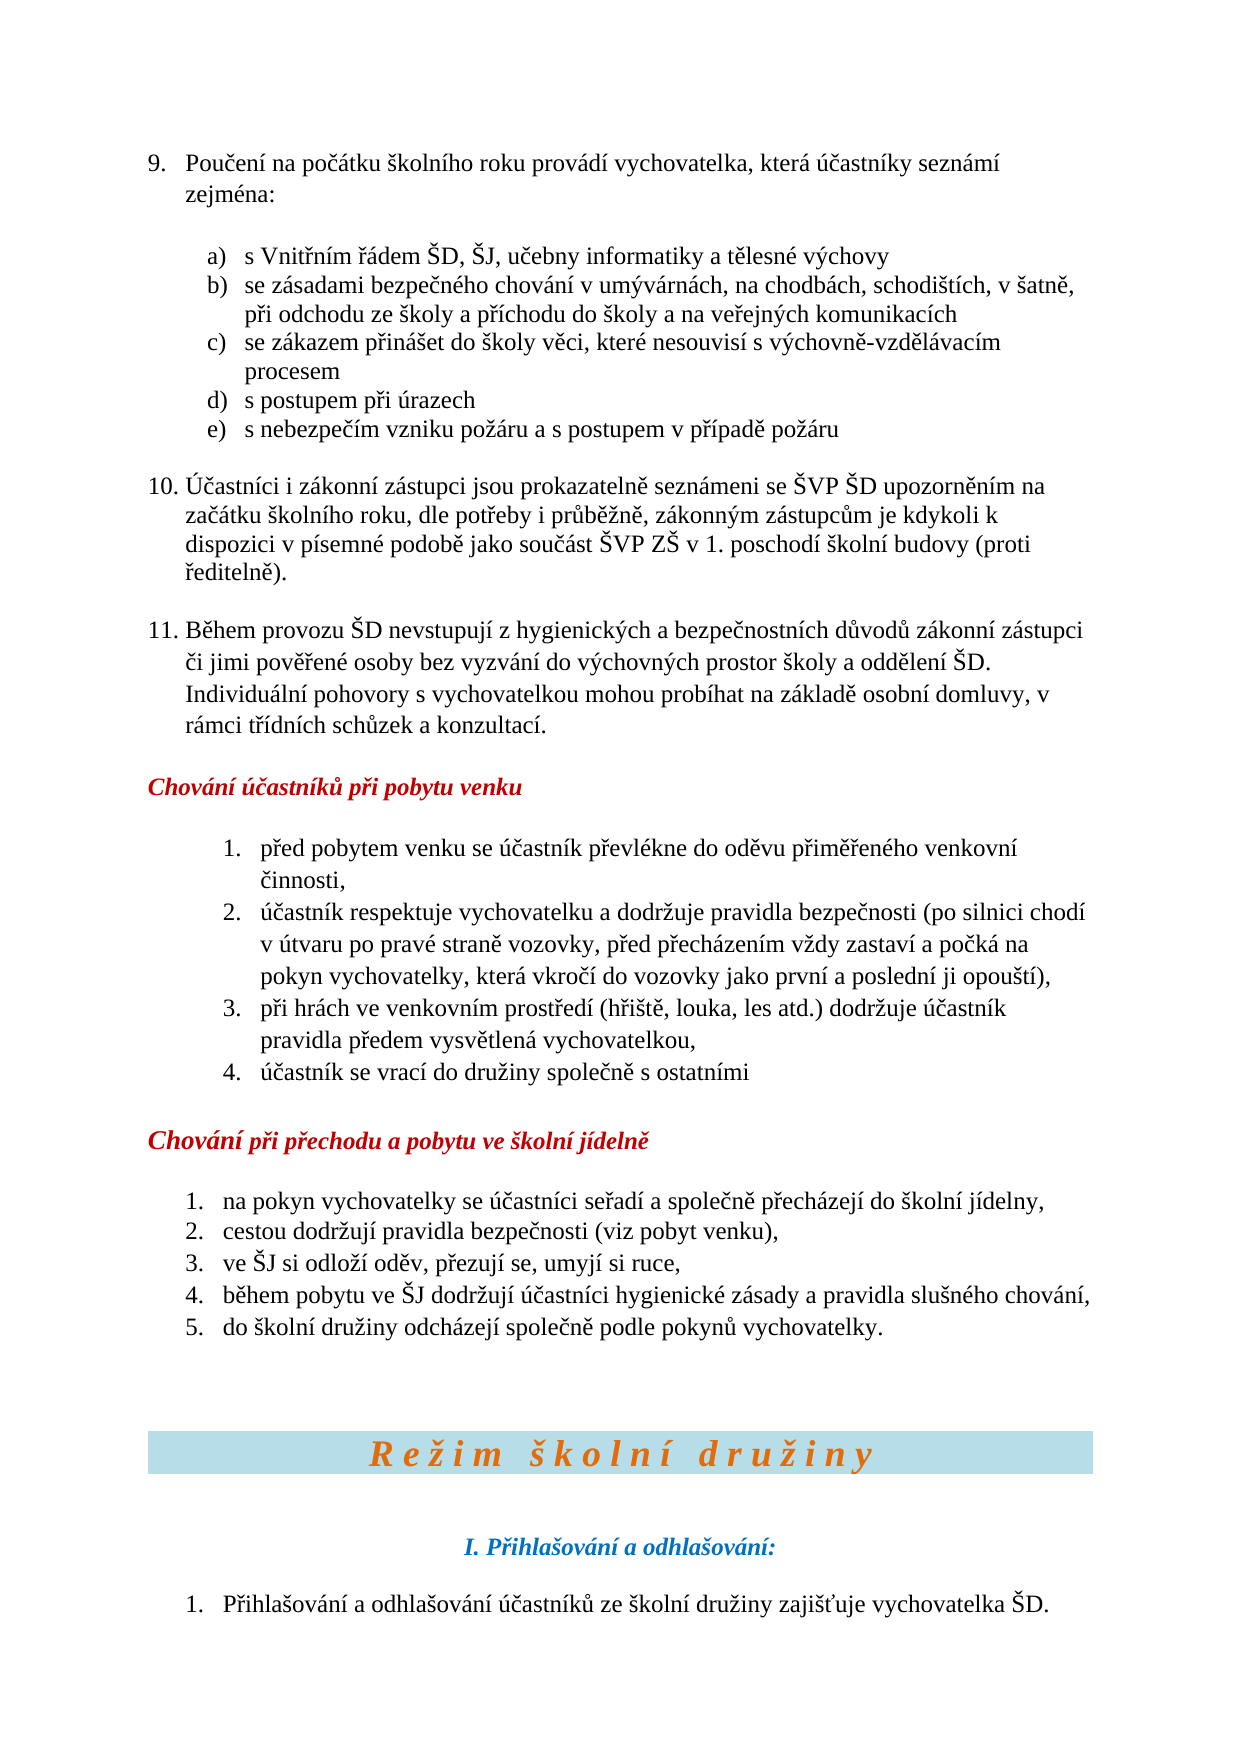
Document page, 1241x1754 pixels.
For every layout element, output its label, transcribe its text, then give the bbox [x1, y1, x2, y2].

list s nebezpečím vzniku požáru a s postupem v případě požáru [207, 414, 1093, 442]
list Poučení na počátku školního roku provádí vychovatelka, která účastníky seznámí zejména: [148, 148, 1093, 208]
list účastník respektuje vychovatelku a dodržuje pravidla bezpečnosti (po silnici chodí v útvaru po pravé straně vozovky, před přecházením vždy zastaví a počká na pokyn vychovatelky, která vkročí do vozovky jako první a poslední ji opouští), [223, 897, 1091, 990]
list s postupem při úrazech [207, 385, 1093, 414]
list účastník se vrací do družiny společně s ostatními [223, 1057, 1091, 1085]
text I. Přihlašování a odhlašování: [148, 1532, 1093, 1561]
list do školní družiny odcházejí společně podle pokynů vychovatelky. [185, 1312, 1091, 1341]
list během pobytu ve ŠJ dodržují účastníci hygienické zásady a pravidla slušného chování, [185, 1280, 1091, 1309]
subtitle Chování účastníků při pobytu venku [148, 772, 1093, 801]
list při hrách ve venkovním prostředí (hřiště, louka, les atd.) dodržuje účastník pravidla předem vysvětlená vychovatelkou, [223, 993, 1091, 1053]
list se zásadami bezpečného chování v umývárnách, na chodbách, schodištích, v šatně, při odchodu ze školy a příchodu do školy a na veřejných komunikacích [207, 270, 1093, 327]
list s Vnitřním řádem ŠD, ŠJ, učebny informatiky a tělesné výchovy [207, 241, 1093, 270]
list na pokyn vychovatelky se účastníci seřadí a společně přecházejí do školní jídelny, [185, 1186, 1093, 1215]
text R e ž i m š k o l n í d r u ž i n y [148, 1431, 1093, 1474]
list Přihlašování a odhlašování účastníků ze školní družiny zajišťuje vychovatelka ŠD. [185, 1589, 1093, 1618]
subtitle Chování při přechodu a pobytu ve školní jídelně [148, 1124, 1093, 1156]
list cestou dodržují pravidla bezpečnosti (viz pobyt venku), [185, 1216, 1091, 1245]
list se zákazem přinášet do školy věci, které nesouvisí s výchovně-vzdělávacím procesem [207, 327, 1093, 385]
list ve ŠJ si odloží oděv, přezují se, umyjí si ruce, [185, 1248, 1091, 1277]
list Během provozu ŠD nevstupují z hygienických a bezpečnostních důvodů zákonní zástupci či jimi pověřené osoby bez vyzvání do výchovných prostor školy a oddělení ŠD. Individuální pohovory s vychovatelkou mohou probíhat na základě osobní domluvy, v rámci třídních schůzek a konzultací. [148, 615, 1093, 739]
list Účastníci i zákonní zástupci jsou prokazatelně seznámeni se ŠVP ŠD upozorněním na začátku školního roku, dle potřeby i průběžně, zákonným zástupcům je kdykoli k dispozici v písemné podobě jako součást ŠVP ZŠ v 1. poschodí školní budovy (proti ředitelně). [148, 471, 1093, 586]
list před pobytem venku se účastník převlékne do oděvu přiměřeného venkovní činnosti, [223, 833, 1091, 894]
